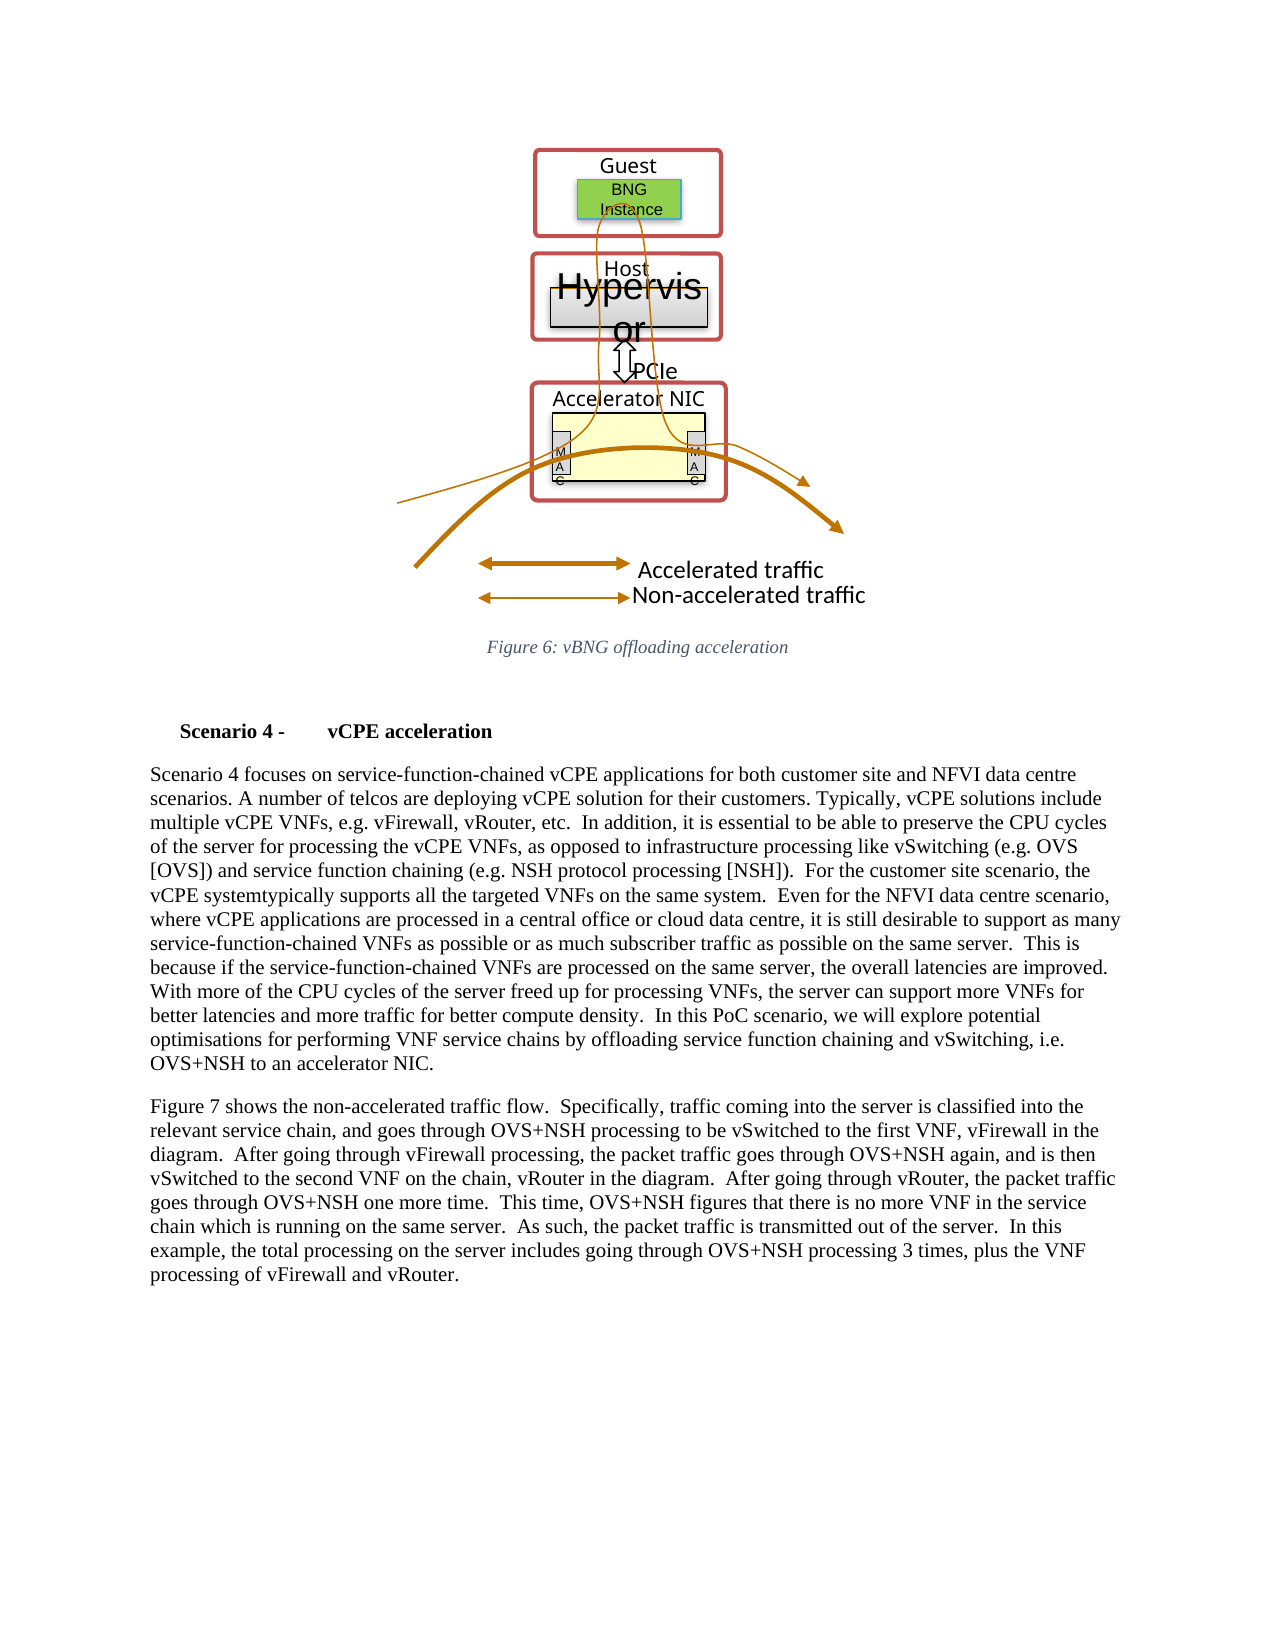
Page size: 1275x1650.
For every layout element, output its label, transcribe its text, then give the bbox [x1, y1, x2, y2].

text Scenario 4 - vCPE acceleration [179, 719, 1125, 743]
text Figure 6: vBNG offloading acceleration [150, 636, 1125, 658]
text Figure 7 shows the non-accelerated traffic flow. Specifically, traffic coming into the server is classified into the relevant service chain, and goes through OVS+NSH processing to be vSwitched to the first VNF, vFirewall in the diagram. After going through vFirewall processing, the packet traffic goes through OVS+NSH again, and is then vSwitched to the second VNF on the chain, vRouter in the diagram. After going through vRouter, the packet traffic goes through OVS+NSH one more time. This time, OVS+NSH figures that there is no more VNF in the service chain which is running on the same server. As such, the packet traffic is transmitted out of the server. In this example, the total processing on the server includes going through OVS+NSH processing 3 times, plus the VNF processing of vFirewall and vRouter. [150, 1094, 1125, 1286]
text Scenario 4 focuses on service-function-chained vCPE applications for both customer site and NFVI data centre scenarios. A number of telcos are deploying vCPE solution for their customers. Typically, vCPE solutions include multiple vCPE VNFs, e.g. vFirewall, vRouter, etc. In addition, it is essential to be able to preserve the CPU cycles of the server for processing the vCPE VNFs, as opposed to infrastructure processing like vSwitching (e.g. OVS [OVS]) and service function chaining (e.g. NSH protocol processing [NSH]). For the customer site scenario, the vCPE systemtypically supports all the targeted VNFs on the same system. Even for the NFVI data centre scenario, where vCPE applications are processed in a central office or cloud data centre, it is still desirable to support as many service-function-chained VNFs as possible or as much subscriber traffic as possible on the same server. This is because if the service-function-chained VNFs are processed on the same server, the overall latencies are improved. With more of the CPU cycles of the server freed up for processing VNFs, the server can support more VNFs for better latencies and more traffic for better compute density. In this PoC scenario, we will explore potential optimisations for performing VNF service chains by offloading service function chaining and vSwitching, i.e. OVS+NSH to an accelerator NIC. [150, 762, 1125, 1075]
